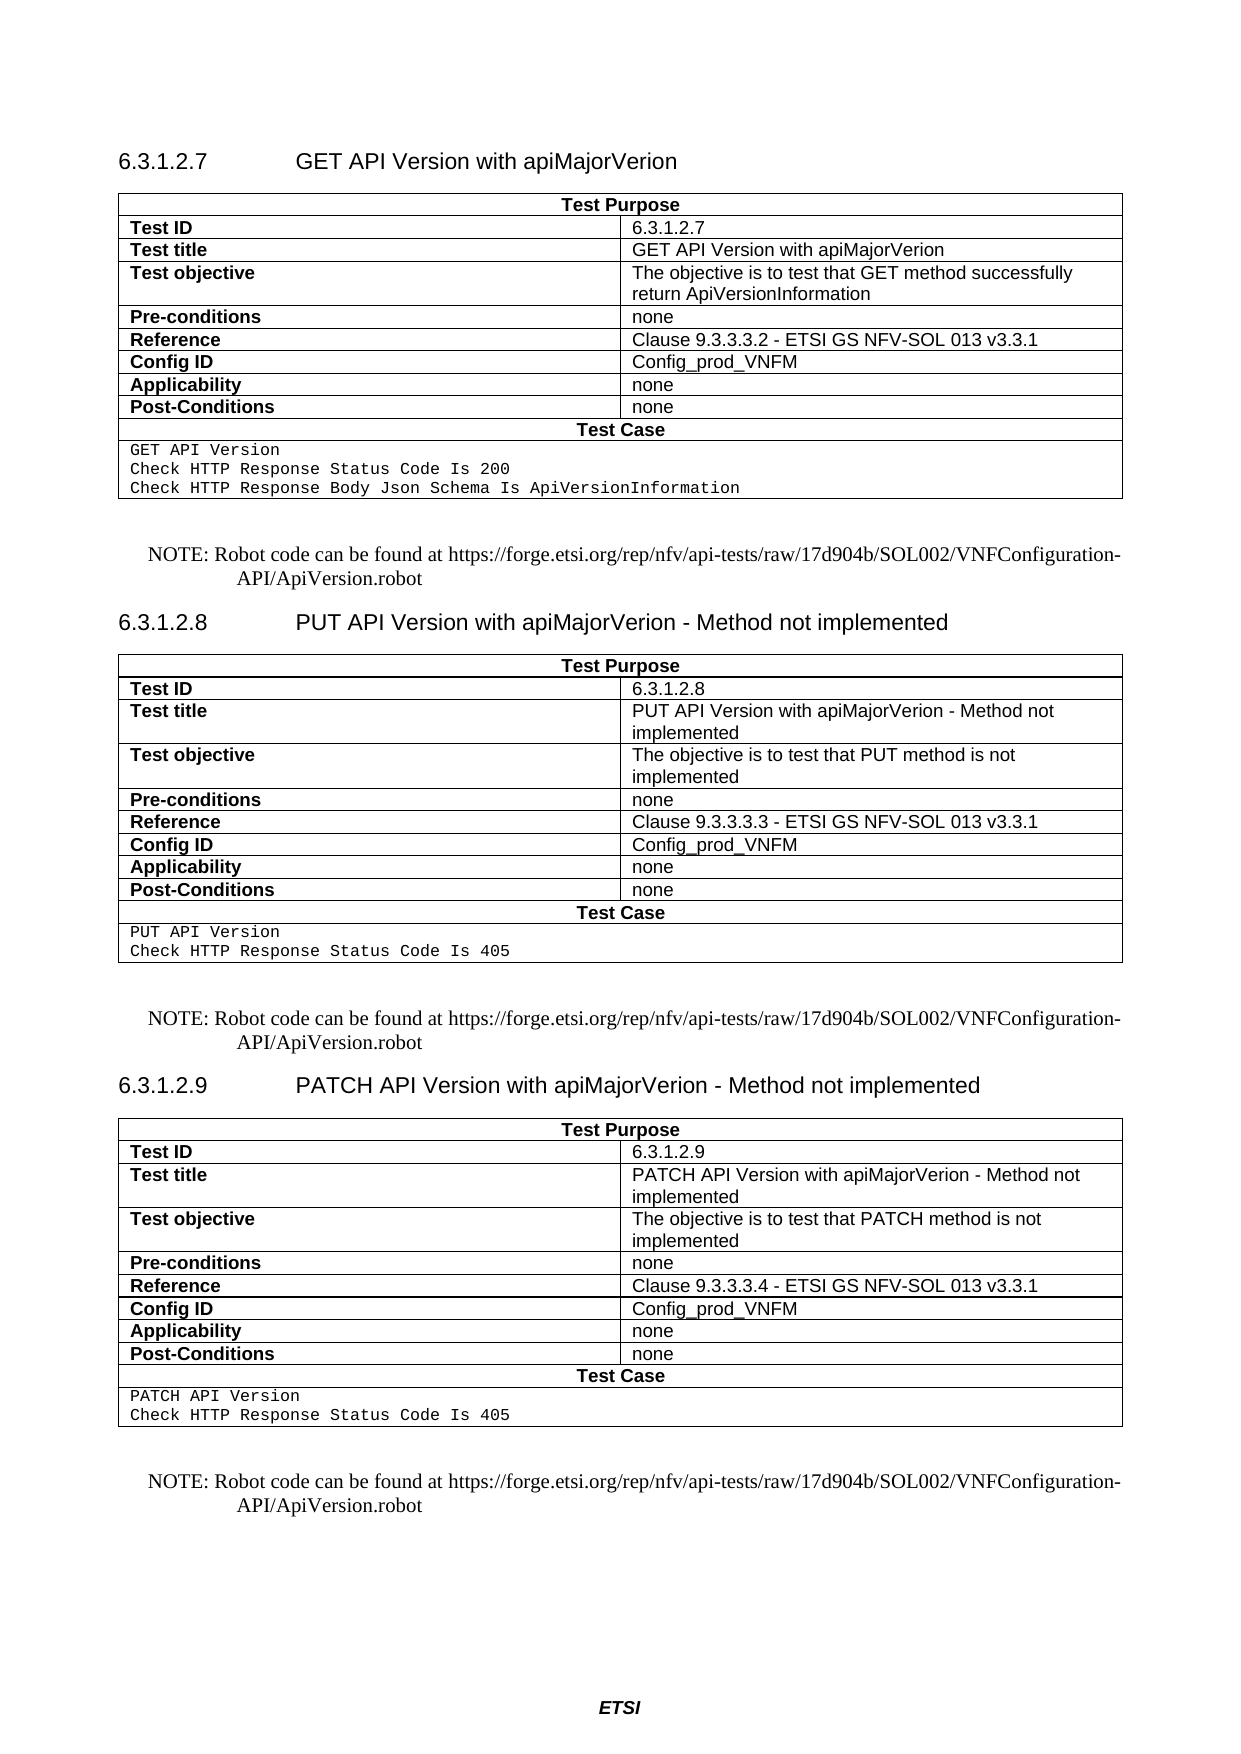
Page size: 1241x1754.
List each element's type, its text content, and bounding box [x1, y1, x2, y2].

table_cell none [621, 396, 1122, 418]
table_cell Pre-conditions [119, 789, 620, 810]
table_cell 6.3.1.2.8 [621, 678, 1122, 699]
text NOTE: Robot code can be found at https://forge.etsi.org/rep/nfv/api-tests/raw/17d904b/SOL002/VNFConfiguration-API/ApiVersion.robot [148, 1006, 1122, 1054]
table_cell Test Case [119, 1365, 1122, 1387]
table_cell Test title [119, 700, 620, 743]
table_cell Clause 9.3.3.3.4 - ETSI GS NFV-SOL 013 v3.3.1 [621, 1275, 1122, 1296]
table_cell Post-Conditions [119, 396, 620, 418]
table_cell Config ID [119, 834, 620, 855]
table_cell none [621, 306, 1122, 327]
subtitle 6.3.1.2.9 PATCH API Version with apiMajorVerion - Method not implemented [118, 1072, 1122, 1099]
table_cell Test objective [119, 1208, 620, 1251]
table_cell none [621, 1343, 1122, 1364]
table_cell Config_prod_VNFM [621, 1298, 1122, 1319]
text NOTE: Robot code can be found at https://forge.etsi.org/rep/nfv/api-tests/raw/17d904b/SOL002/VNFConfiguration-API/ApiVersion.robot [148, 542, 1122, 590]
table_cell GET API Version Check HTTP Response Status Code Is 200 Check HTTP Response Body Json Schema Is ApiVersionInformation [119, 441, 1122, 498]
table_cell Config_prod_VNFM [621, 834, 1122, 855]
table_cell Test Case [119, 419, 1122, 440]
table_cell PUT API Version with apiMajorVerion - Method not implemented [621, 700, 1122, 743]
table_cell GET API Version with apiMajorVerion [621, 239, 1122, 261]
table_cell PATCH API Version with apiMajorVerion - Method not implemented [621, 1164, 1122, 1207]
table_cell PUT API Version Check HTTP Response Status Code Is 405 [119, 924, 1122, 962]
table_cell PATCH API Version Check HTTP Response Status Code Is 405 [119, 1388, 1122, 1426]
table_cell Test title [119, 1164, 620, 1207]
table_cell The objective is to test that GET method successfully return ApiVersionInformation [621, 262, 1122, 305]
text NOTE: Robot code can be found at https://forge.etsi.org/rep/nfv/api-tests/raw/17d904b/SOL002/VNFConfiguration-API/ApiVersion.robot [148, 1469, 1122, 1517]
table_cell Reference [119, 329, 620, 350]
table_cell Test ID [119, 1141, 620, 1163]
table_cell Applicability [119, 1320, 620, 1342]
table_header Test Purpose [119, 655, 1122, 676]
table_cell none [621, 1252, 1122, 1274]
table_header Test Purpose [119, 1119, 1122, 1140]
table_cell Config ID [119, 351, 620, 373]
table_cell Post-Conditions [119, 879, 620, 900]
table_cell Clause 9.3.3.3.3 - ETSI GS NFV-SOL 013 v3.3.1 [621, 811, 1122, 833]
subtitle 6.3.1.2.8 PUT API Version with apiMajorVerion - Method not implemented [118, 609, 1122, 635]
subtitle 6.3.1.2.7 GET API Version with apiMajorVerion [118, 148, 1122, 174]
table_cell The objective is to test that PUT method is not implemented [621, 744, 1122, 787]
table_header Test Purpose [119, 194, 1122, 215]
table_cell Applicability [119, 374, 620, 395]
table_cell none [621, 374, 1122, 395]
table_cell Test ID [119, 678, 620, 699]
table_cell none [621, 1320, 1122, 1342]
table_cell Reference [119, 811, 620, 833]
table_cell none [621, 879, 1122, 900]
table_cell Clause 9.3.3.3.2 - ETSI GS NFV-SOL 013 v3.3.1 [621, 329, 1122, 350]
table_cell The objective is to test that PATCH method is not implemented [621, 1208, 1122, 1251]
table_cell none [621, 789, 1122, 810]
table_cell Test title [119, 239, 620, 261]
table_cell Reference [119, 1275, 620, 1296]
table_cell Test Case [119, 901, 1122, 923]
table_cell Test objective [119, 744, 620, 787]
table_cell Config ID [119, 1298, 620, 1319]
table_cell Post-Conditions [119, 1343, 620, 1364]
table_cell 6.3.1.2.9 [621, 1141, 1122, 1163]
table_cell Applicability [119, 856, 620, 878]
table_cell 6.3.1.2.7 [621, 216, 1122, 238]
table_cell Test ID [119, 216, 620, 238]
table_cell Config_prod_VNFM [621, 351, 1122, 373]
table_cell none [621, 856, 1122, 878]
table_cell Test objective [119, 262, 620, 305]
table_cell Pre-conditions [119, 1252, 620, 1274]
table_cell Pre-conditions [119, 306, 620, 327]
